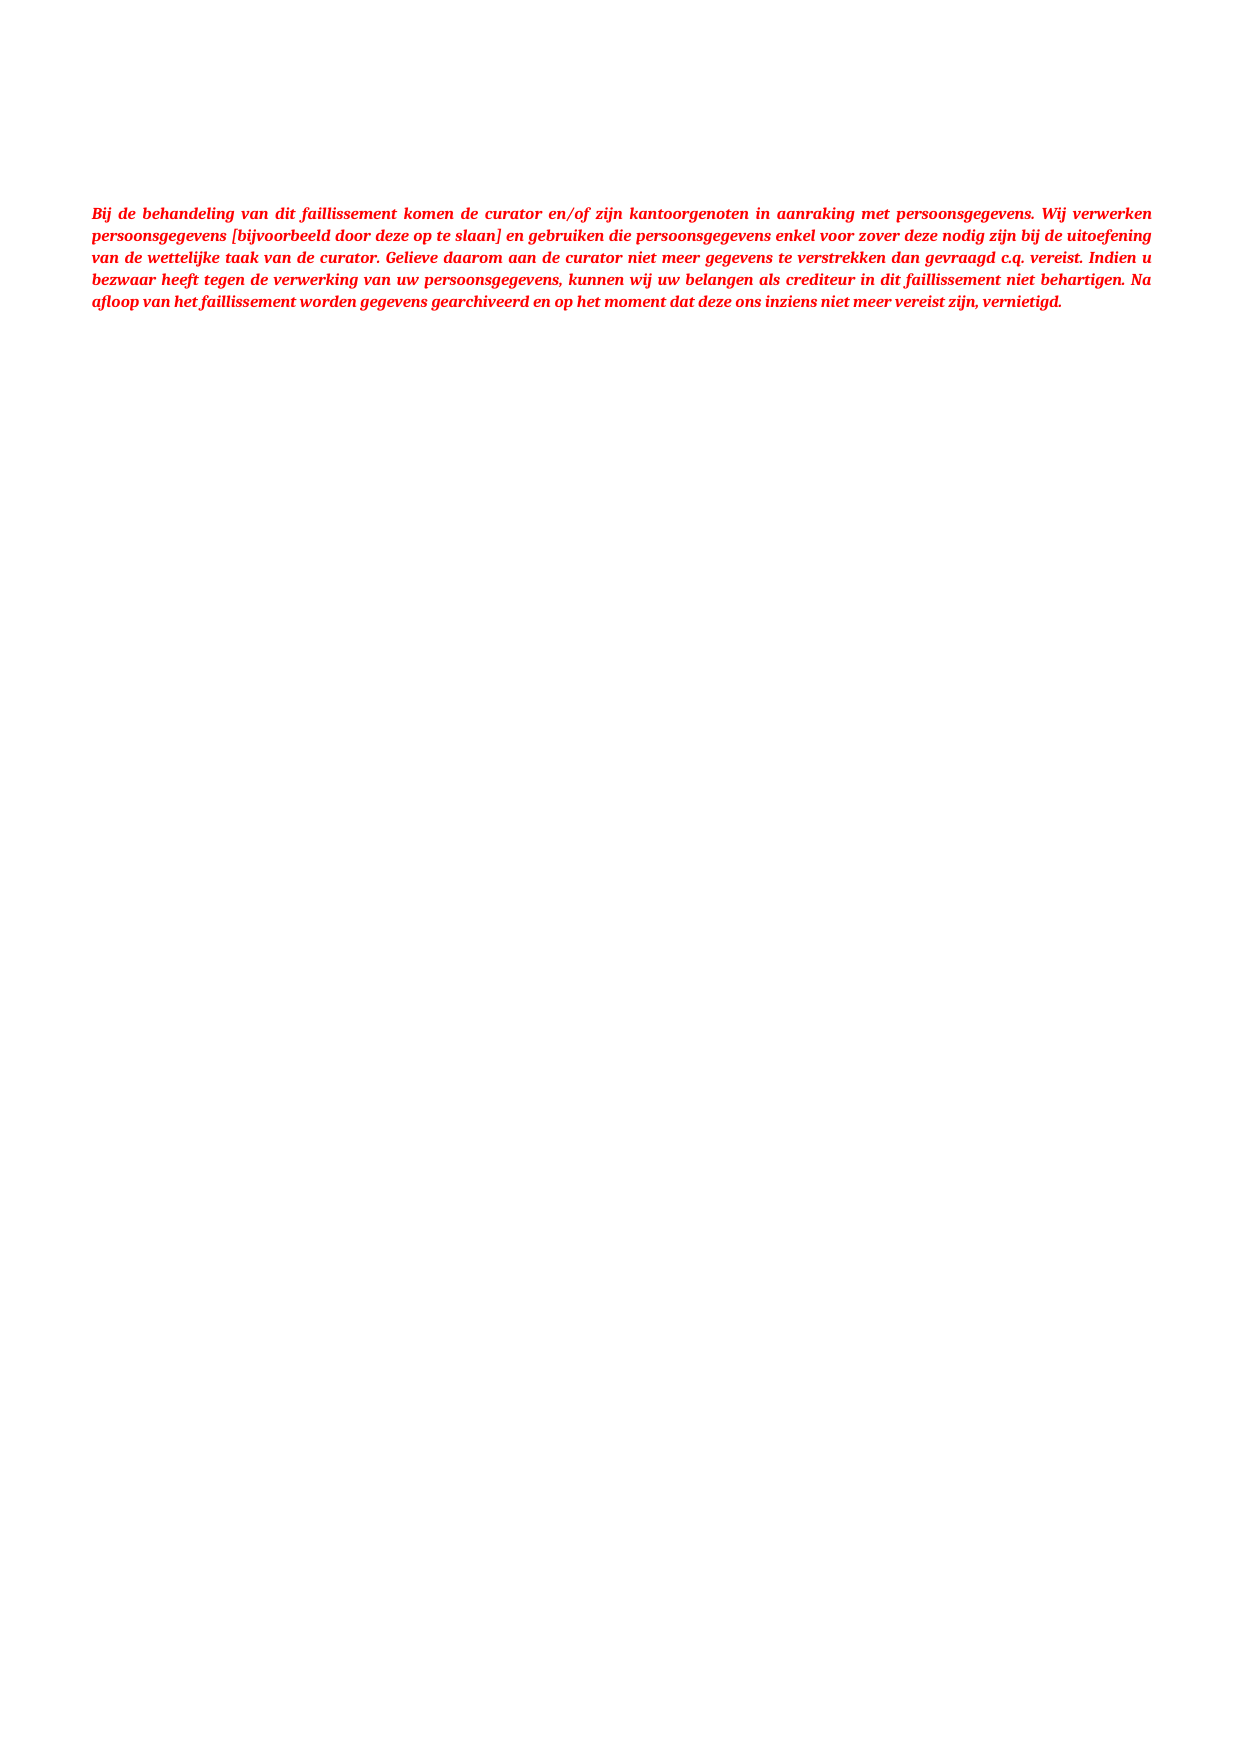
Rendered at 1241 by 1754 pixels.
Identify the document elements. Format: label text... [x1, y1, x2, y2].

subtitle Bij de behandeling van dit faillissement komen de curator en/of zijn kantoorgenoten in aanraking met persoonsgegevens. Wij verwerken persoonsgegevens [bijvoorbeeld door deze op te slaan] en gebruiken die persoonsgegevens enkel voor zover deze nodig zijn bij de uitoefening van de wettelijke taak van de curator. Gelieve daarom aan de curator niet meer gegevens te verstrekken dan gevraagd c.q. vereist. Indien u bezwaar heeft tegen de verwerking van uw persoonsgegevens, kunnen wij uw belangen als crediteur in dit faillissement niet behartigen. Na afloop van het faillissement worden gegevens gearchiveerd en op het moment dat deze ons inziens niet meer vereist zijn, vernietigd. [92, 204, 1155, 311]
